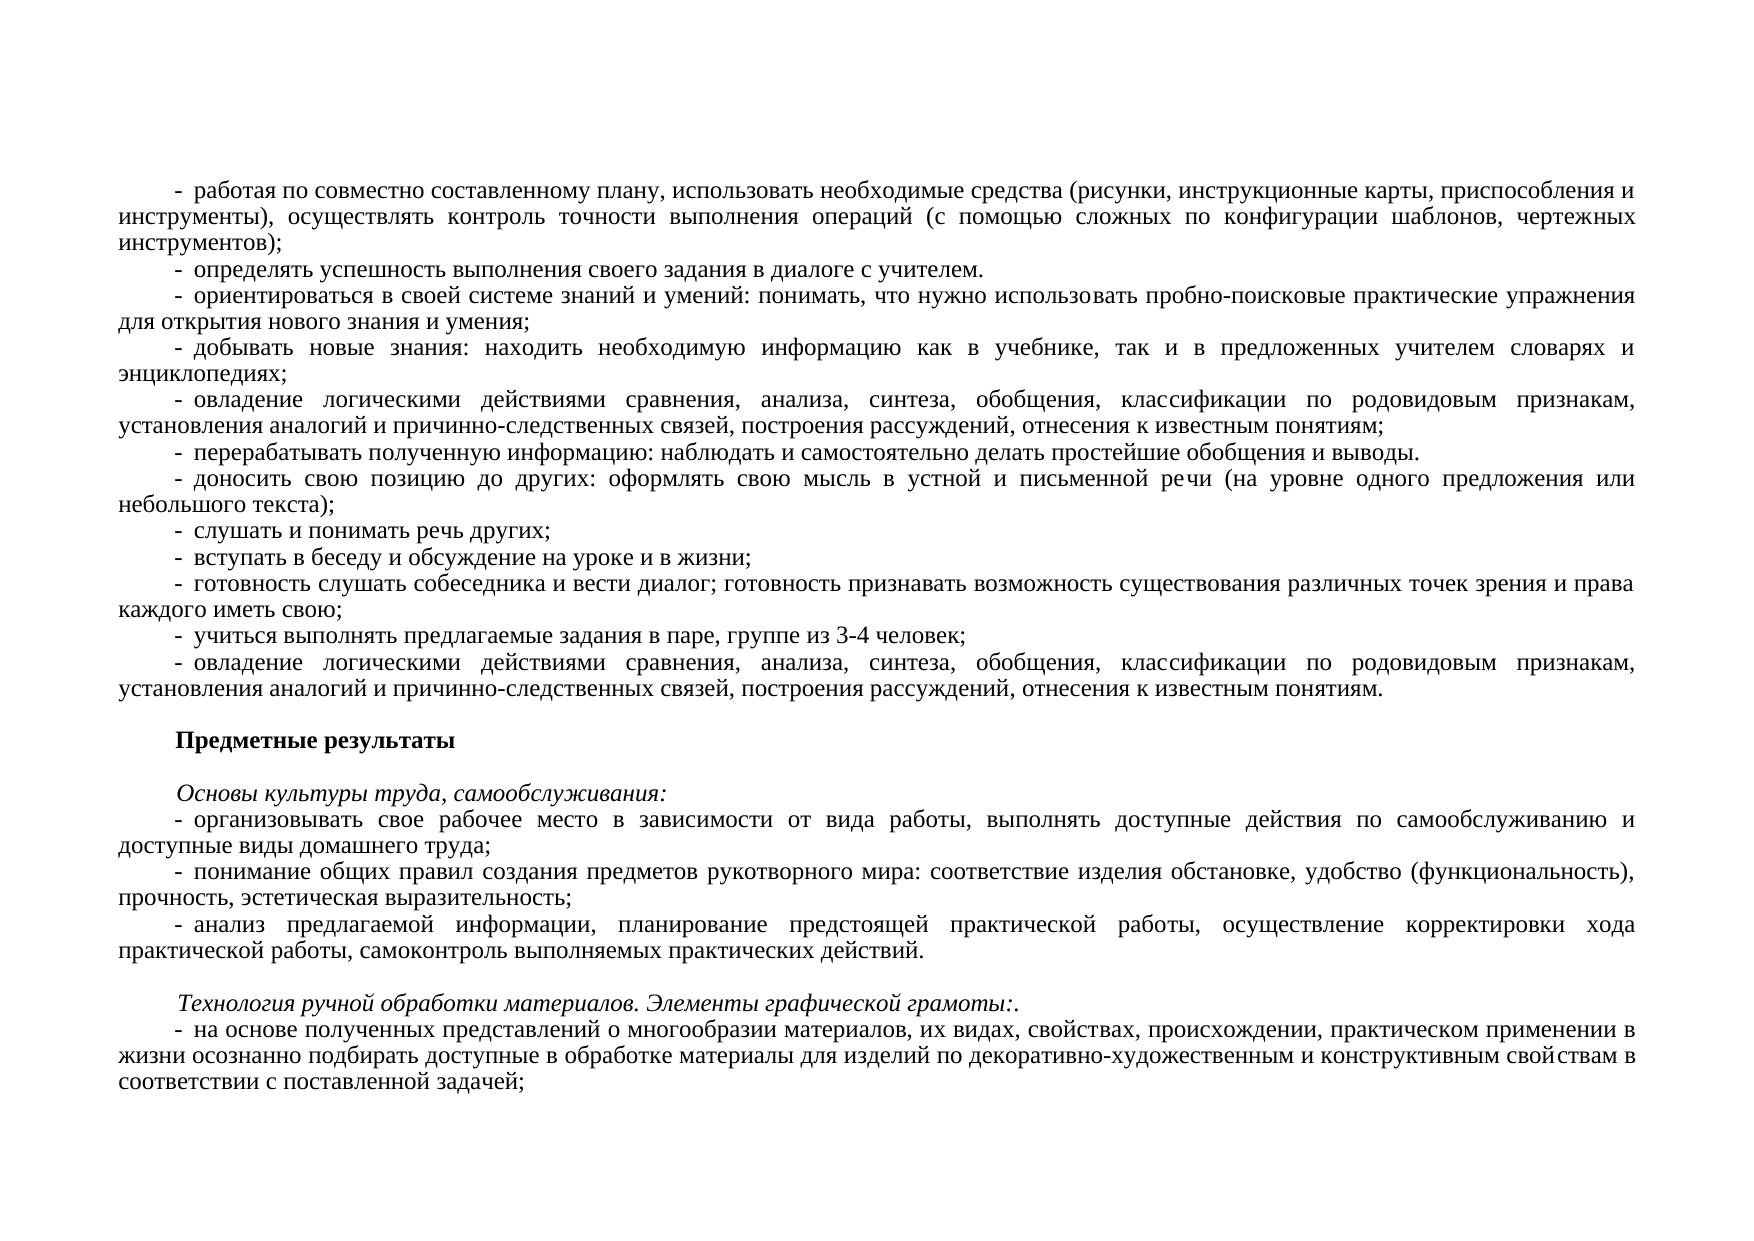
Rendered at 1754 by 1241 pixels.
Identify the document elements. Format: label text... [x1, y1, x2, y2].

list учиться выполнять предлагаемые задания в паре, группе из 3-4 человек; [174, 622, 1636, 648]
list готовность слушать собеседника и вести диалог; готовность признавать возможность существования различных точек зрения и права каждого иметь свою; [118, 570, 1636, 622]
list вступать в беседу и обсуждение на уроке и в жизни; [174, 544, 1636, 570]
list организовывать свое рабочее место в зависимости от вида работы, выполнять доступные действия по самообслуживанию и доступные виды домашнего труда; [118, 807, 1636, 859]
list понимание общих правил создания предметов рукотворного мира: соответствие изделия обстановке, удобство (функциональность), прочность, эстетическая выразительность; [118, 859, 1636, 911]
text Основы культуры труда, самообслуживания: [176, 781, 1636, 807]
list слушать и понимать речь других; [174, 518, 1636, 544]
list анализ предлагаемой информации, планирование предстоящей практической работы, осуществление корректировки хода практической работы, самоконтроль выполняемых практических действий. [118, 911, 1636, 963]
text Технология ручной обработки материалов. Элементы графической грамоты:. [177, 990, 1636, 1016]
list на основе полученных представлений о многообразии материалов, их видах, свойствах, происхождении, практическом применении в жизни осознанно подбирать доступные в обработке материалы для изделий по декоративно-художественным и конструктивным свойствам в соответствии с поставленной задачей; [118, 1016, 1636, 1094]
list овладение логическими действиями сравнения, анализа, синтеза, обобщения, классификации по родовидовым признакам, установления аналогий и причинно-следственных связей, построения рассуждений, отнесения к известным понятиям; [118, 387, 1636, 439]
list овладение логическими действиями сравнения, анализа, синтеза, обобщения, классификации по родовидовым признакам, установления аналогий и причинно-следственных связей, построения рассуждений, отнесения к известным понятиям. [118, 649, 1636, 701]
list работая по совместно составленному плану, использовать необходимые средства (рисунки, инструкционные карты, приспособления и инструменты), осуществлять контроль точности выполнения операций (с помощью сложных по конфигурации шаблонов, чертежных инструментов); [118, 177, 1636, 255]
list добывать новые знания: находить необходимую информацию как в учебнике, так и в предложенных учителем словарях и энциклопедиях; [118, 334, 1636, 387]
list определять успешность выполнения своего задания в диалоге с учителем. [174, 256, 1636, 282]
list перерабатывать полученную информацию: наблюдать и самостоятельно делать простейшие обобщения и выводы. [118, 440, 1636, 466]
list доносить свою позицию до других: оформлять свою мысль в устной и письменной речи (на уровне одного предложения или небольшого текста); [118, 466, 1636, 518]
list ориентироваться в своей системе знаний и умений: понимать, что нужно использовать пробно-поисковые практические упражнения для открытия нового знания и умения; [118, 282, 1636, 334]
text Предметные результаты [118, 728, 1636, 754]
